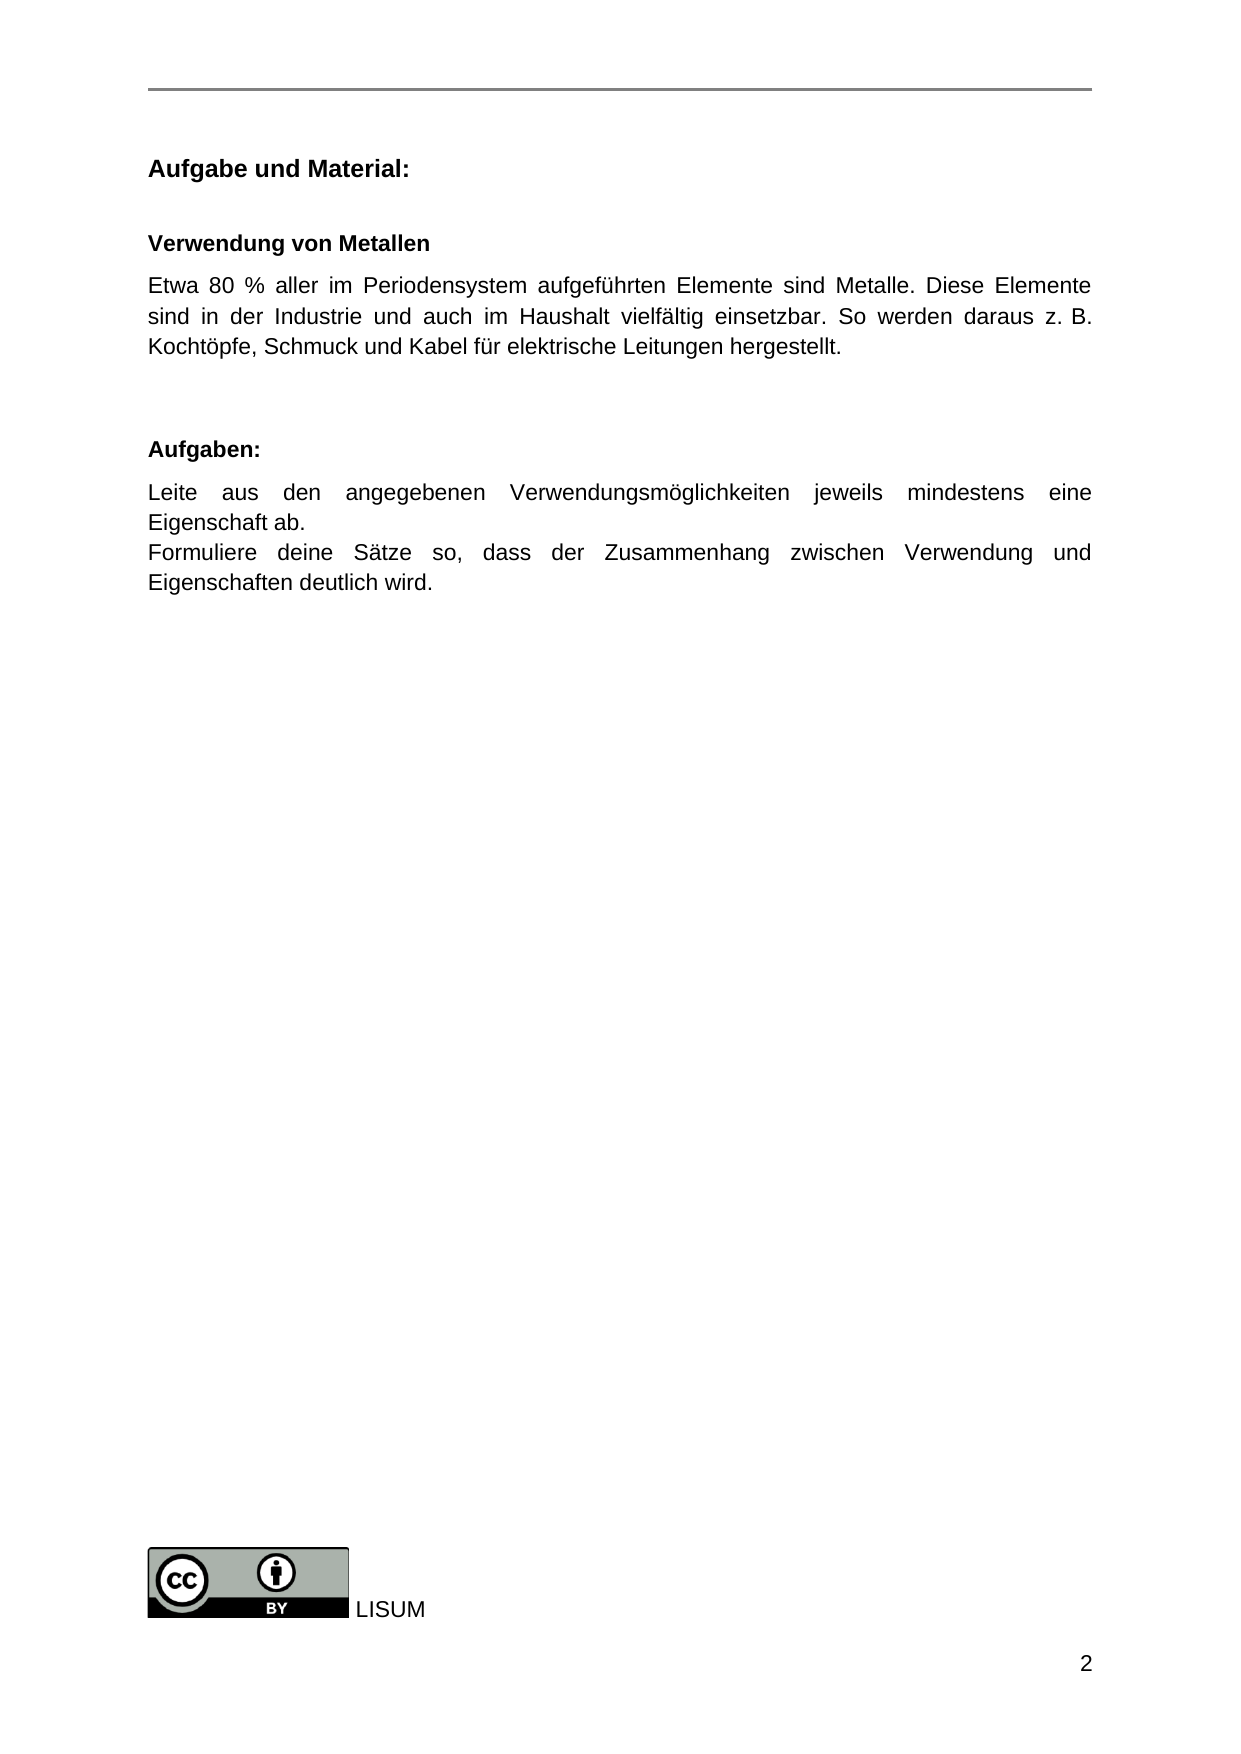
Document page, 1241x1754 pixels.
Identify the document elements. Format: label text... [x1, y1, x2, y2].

text Leite aus den angegebenen Verwendungsmöglichkeiten jeweils mindestens eine Eigenschaft ab. [148, 479, 1092, 535]
text LISUM [148, 1547, 1092, 1623]
text Aufgabe und Material: [148, 154, 1092, 183]
text Verwendung von Metallen [148, 230, 1092, 256]
text Formuliere deine Sätze so, dass der Zusammenhang zwischen Verwendung und Eigenschaften deutlich wird. [148, 539, 1092, 596]
text Etwa 80 % aller im Periodensystem aufgeführten Elemente sind Metalle. Diese Elemente sind in der Industrie und auch im Haushalt vielfältig einsetzbar. So werden daraus z. B. Kochtöpfe, Schmuck und Kabel für elektrische Leitungen hergestellt. [148, 272, 1092, 359]
picture [147, 1547, 349, 1618]
text Aufgaben: [148, 436, 1092, 462]
